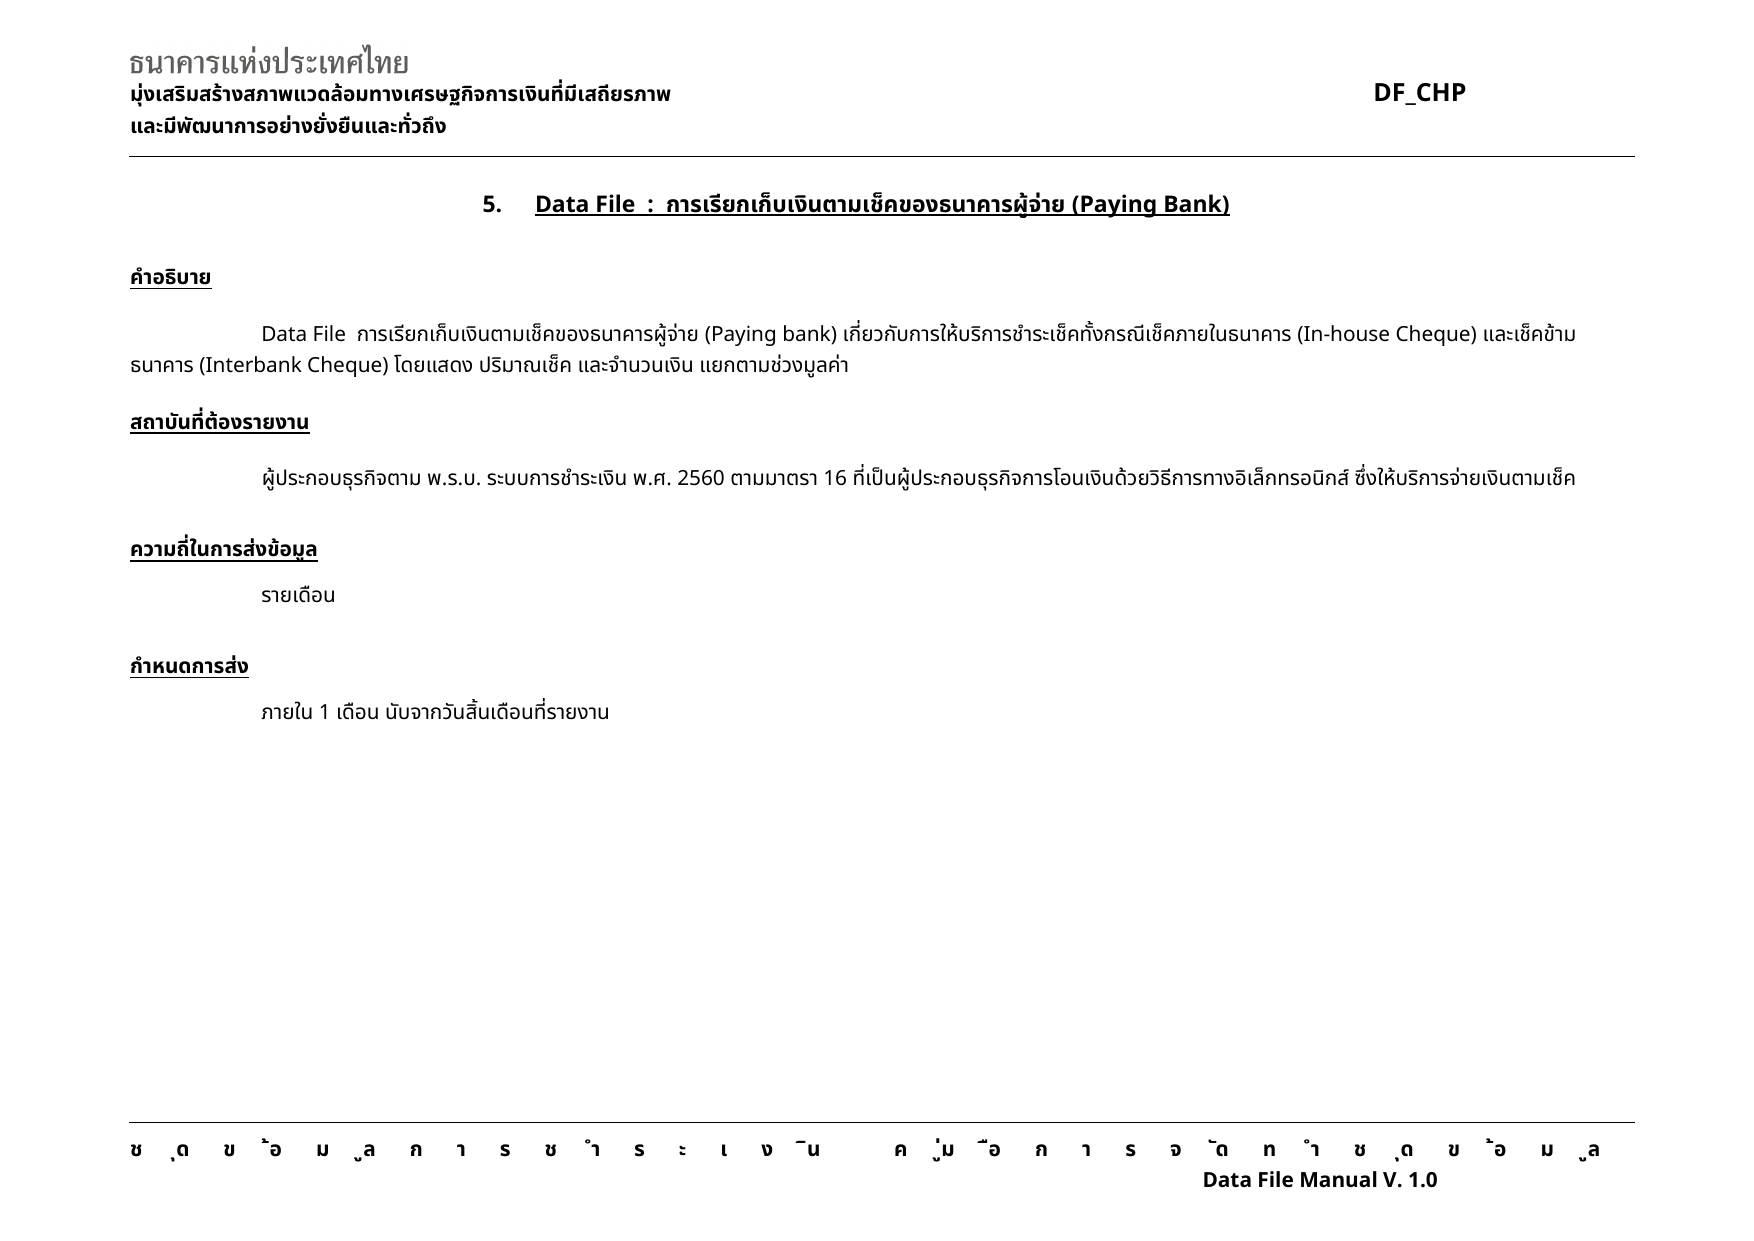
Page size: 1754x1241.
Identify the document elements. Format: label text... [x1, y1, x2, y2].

text ภายใน 1 เดือน นับจากวันสิ้นเดือนที่รายงาน [130, 683, 1634, 728]
text ผู้ประกอบธุรกิจตาม พ.ร.บ. ระบบการชำระเงิน พ.ศ. 2560 ตามมาตรา 16 ที่เป็นผู้ประกอบธุรกิจการโอนเงินด้วยวิธีการทางอิเล็กทรอนิกส์ ซึ่งให้บริการจ่ายเงินตามเช็ค [130, 463, 1634, 495]
text Data File การเรียกเก็บเงินตามเช็คของธนาคารผู้จ่าย (Paying bank) เกี่ยวกับการให้บริการชำระเช็คทั้งกรณีเช็คภายในธนาคาร (In-house Cheque) และเช็คข้ามธนาคาร (Interbank Cheque) โดยแสดง ปริมาณเช็ค และจำนวนเงิน แยกตามช่วงมูลค่า [130, 319, 1634, 382]
text ความถี่ในการส่งข้อมูล [130, 520, 1634, 566]
subtitle Data File : การเรียกเก็บเงินตามเช็คของธนาคารผู้จ่าย (Paying Bank) [77, 188, 1634, 223]
text สถาบันที่ต้องรายงาน [130, 407, 1634, 438]
text รายเดือน [130, 566, 1634, 612]
text คำอธิบาย [130, 248, 1634, 294]
picture [129, 42, 410, 77]
text กำหนดการส่ง [130, 637, 1634, 683]
